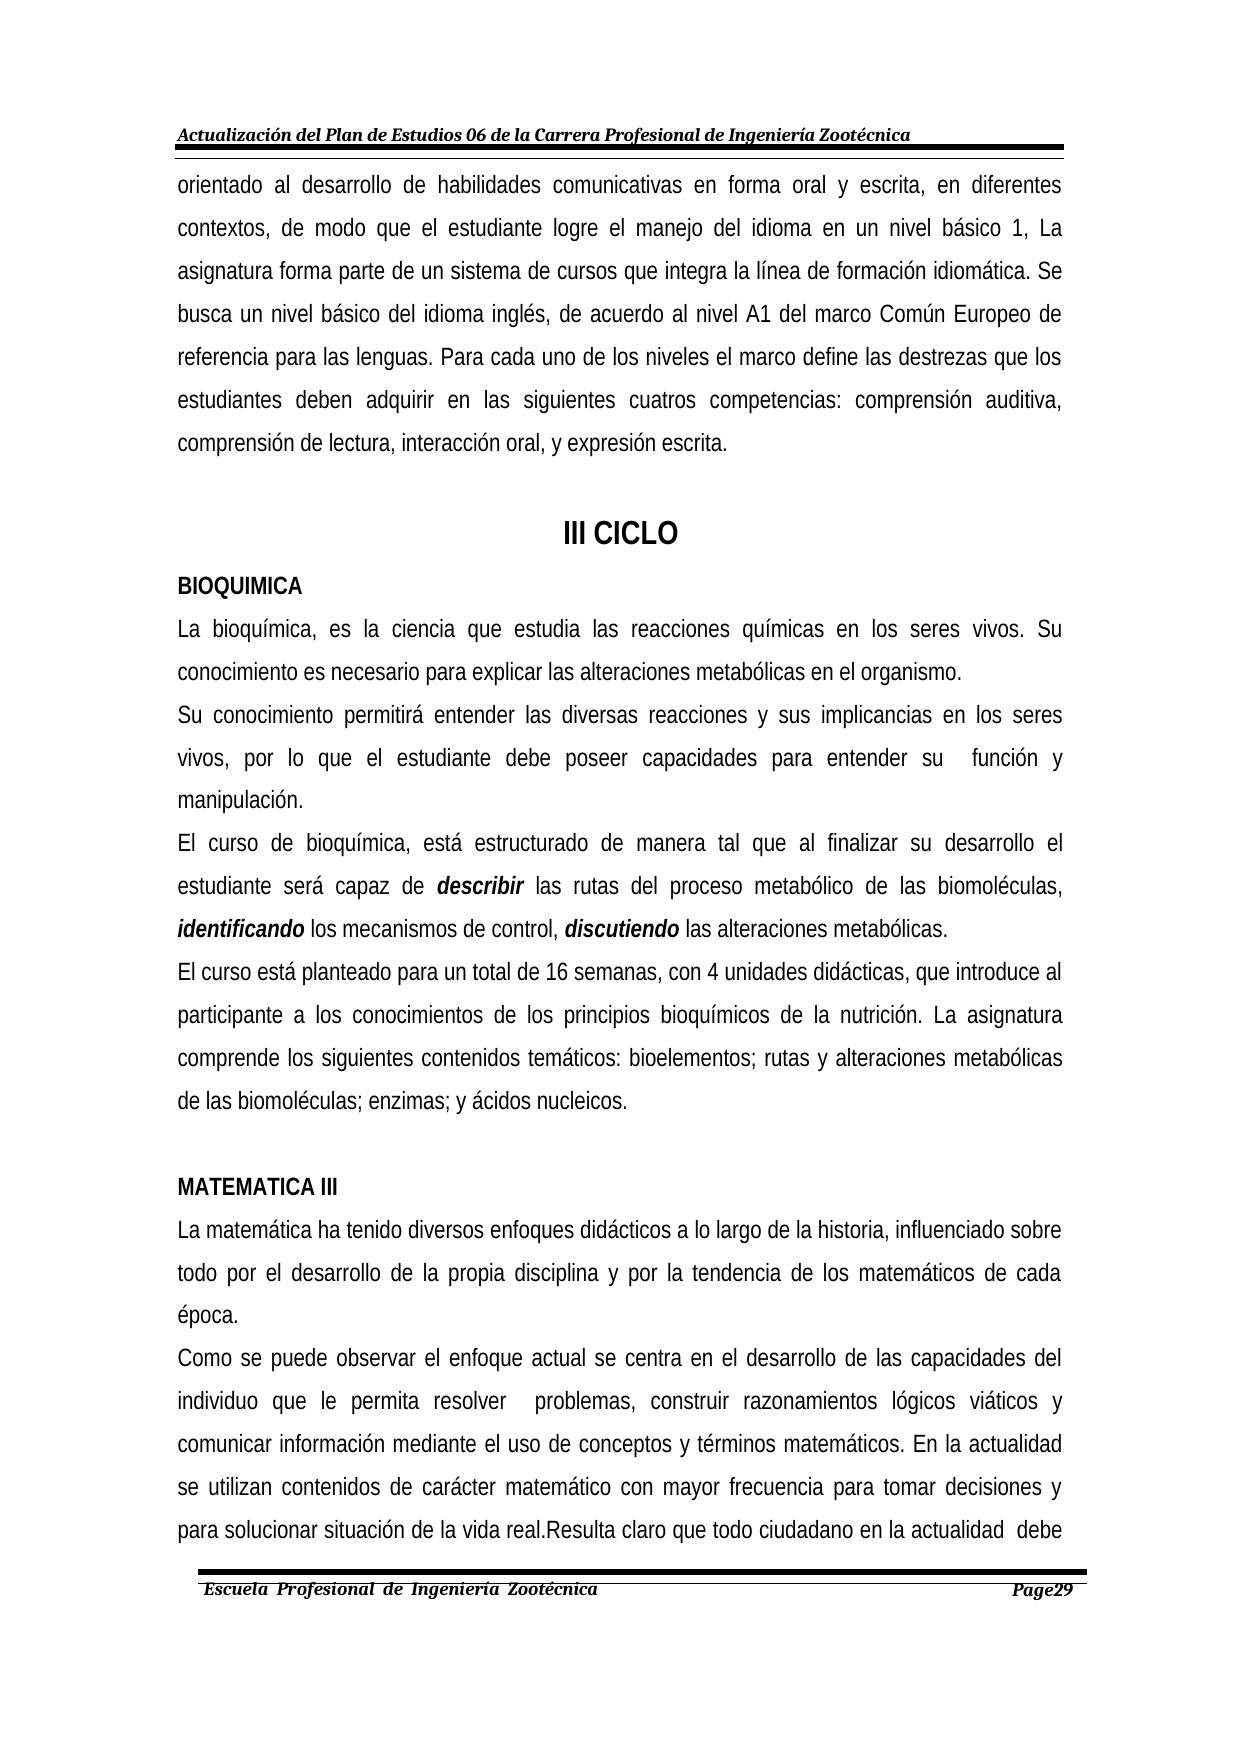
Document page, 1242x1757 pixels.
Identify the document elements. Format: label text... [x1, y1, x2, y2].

text La matemática ha tenido diversos enfoques didácticos a lo largo de la historia, influenciado sobre todo por el desarrollo de la propia disciplina y por la tendencia de los matemáticos de cada época. [177, 1215, 1064, 1329]
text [177, 1343, 1064, 1544]
text MATEMATICA III [177, 1172, 1064, 1200]
text Su conocimiento permitirá entender las diversas reacciones y sus implicancias en los seres vivos, por lo que el estudiante debe poseer capacidades para entender su función y manipulación. [177, 700, 1064, 814]
text El curso de bioquímica, está estructurado de manera tal que al finalizar su desarrollo el estudiante será capaz de describir las rutas del proceso metabólico de las biomoléculas, identificando los mecanismos de control, discutiendo las alteraciones metabólicas. [177, 828, 1064, 943]
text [177, 170, 1064, 456]
text La bioquímica, es la ciencia que estudia las reacciones químicas en los seres vivos. Su conocimiento es necesario para explicar las alteraciones metabólicas en el organismo. [177, 614, 1064, 685]
text BIOQUIMICA [177, 571, 1064, 599]
text III CICLO [177, 514, 1064, 552]
text El curso está planteado para un total de 16 semanas, con 4 unidades didácticas, que introduce al participante a los conocimientos de los principios bioquímicos de la nutrición. La asignatura comprende los siguientes contenidos temáticos: bioelementos; rutas y alteraciones metabólicas de las biomoléculas; enzimas; y ácidos nucleicos. [177, 957, 1064, 1114]
